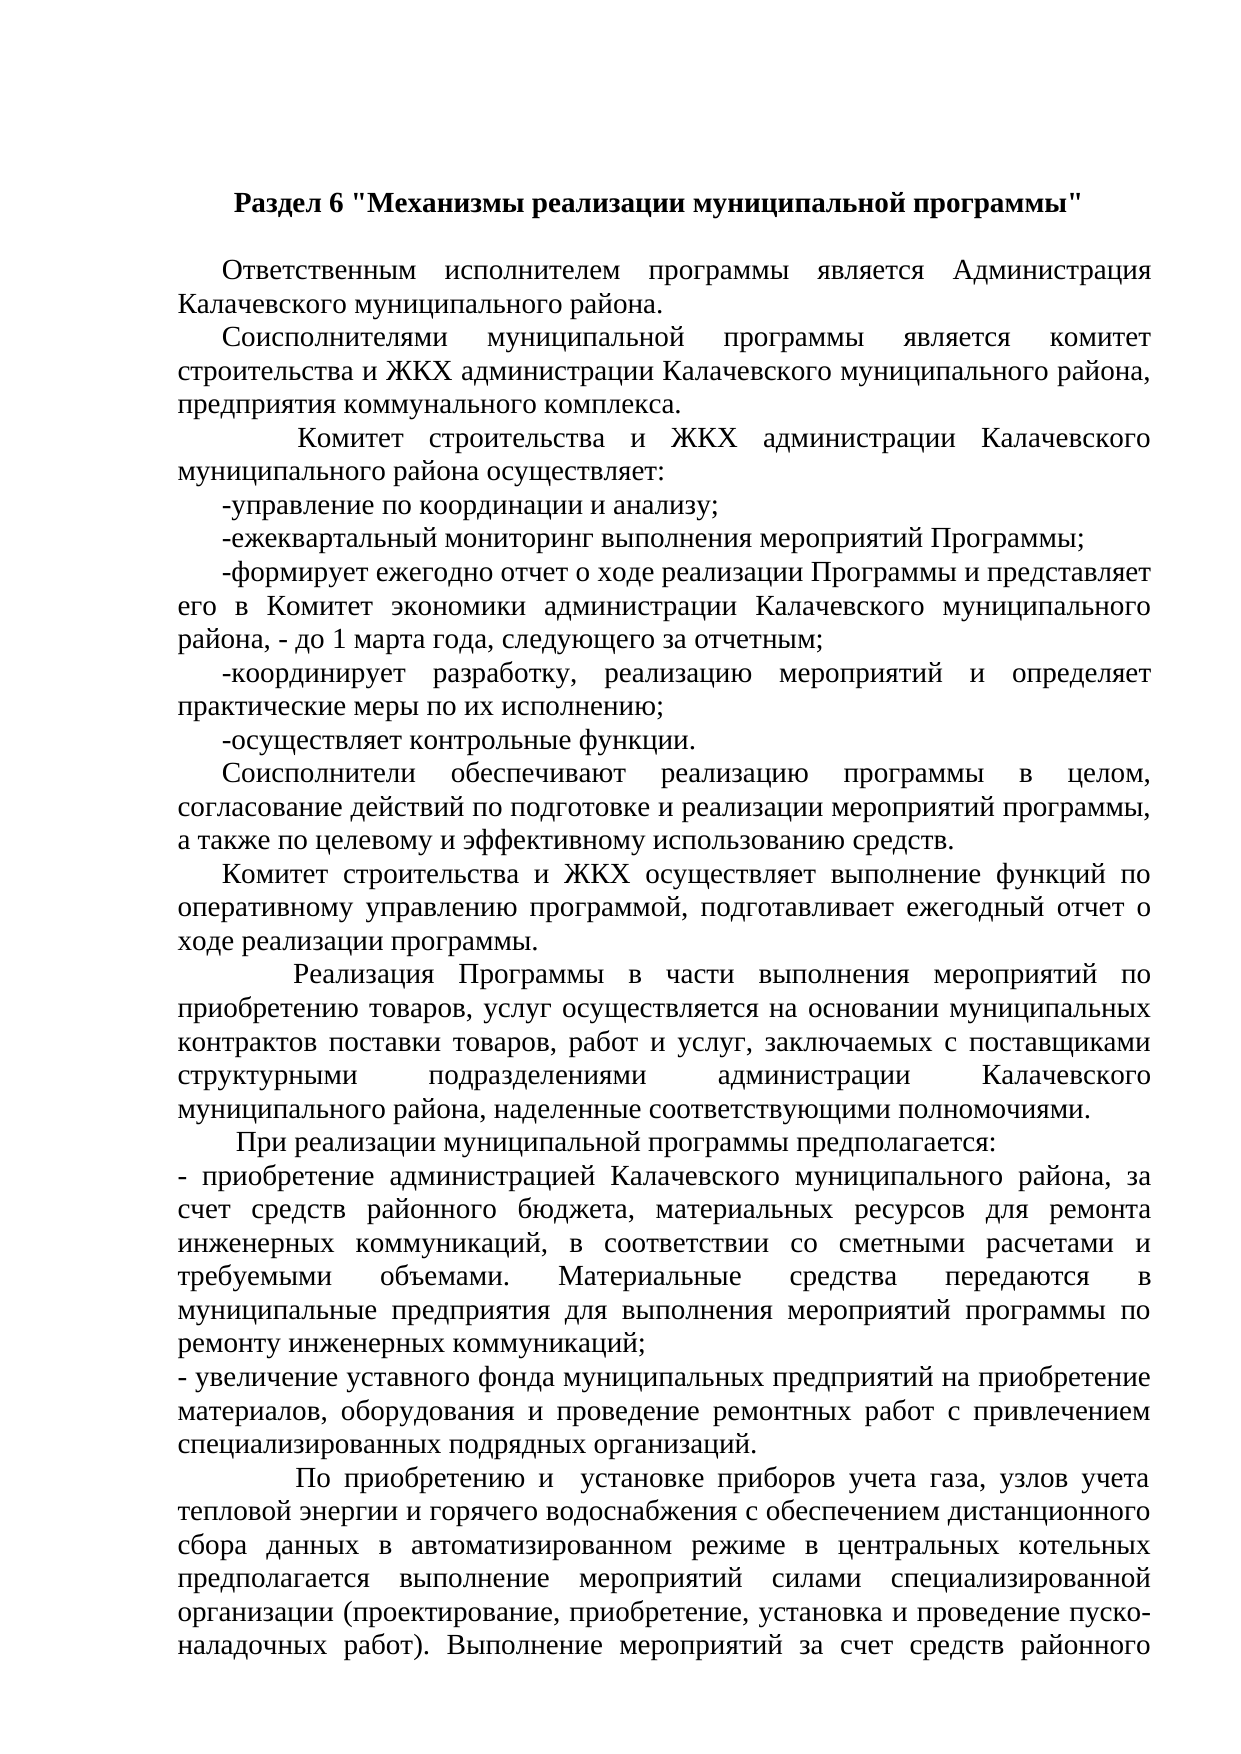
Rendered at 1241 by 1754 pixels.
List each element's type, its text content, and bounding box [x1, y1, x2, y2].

text -осуществляет контрольные функции. [177, 722, 1152, 755]
text - увеличение уставного фонда муниципальных предприятий на приобретение материалов, оборудования и проведение ремонтных работ с привлечением специализированных подрядных организаций. [177, 1359, 1152, 1460]
text При реализации муниципальной программы предполагается: [177, 1124, 1152, 1158]
text Ответственным исполнителем программы является Администрация Калачевского муниципального района. [177, 252, 1152, 319]
text -формирует ежегодно отчет о ходе реализации Программы и представляет его в Комитет экономики администрации Калачевского муниципального района, - до 1 марта года, следующего за отчетным; [177, 554, 1152, 655]
text Комитет строительства и ЖКХ администрации Калачевского муниципального района осуществляет: [177, 420, 1152, 487]
text -управление по координации и анализу; [177, 487, 1152, 521]
text -ежеквартальный мониторинг выполнения мероприятий Программы; [177, 521, 1152, 554]
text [177, 1460, 1152, 1661]
text Соисполнителями муниципальной программы является комитет строительства и ЖКХ администрации Калачевского муниципального района, предприятия коммунального комплекса. [177, 319, 1152, 420]
text -координирует разработку, реализацию мероприятий и определяет практические меры по их исполнению; [177, 655, 1152, 722]
text Комитет строительства и ЖКХ осуществляет выполнение функций по оперативному управлению программой, подготавливает ежегодный отчет о ходе реализации программы. [177, 856, 1152, 957]
text Раздел 6 "Механизмы реализации муниципальной программы" [177, 185, 1152, 219]
text - приобретение администрацией Калачевского муниципального района, за счет средств районного бюджета, материальных ресурсов для ремонта инженерных коммуникаций, в соответствии со сметными расчетами и требуемыми объемами. Материальные средства передаются в муниципальные предприятия для выполнения мероприятий программы по ремонту инженерных коммуникаций; [177, 1158, 1152, 1359]
text Соисполнители обеспечивают реализацию программы в целом, согласование действий по подготовке и реализации мероприятий программы, а также по целевому и эффективному использованию средств. [177, 755, 1152, 856]
text Реализация Программы в части выполнения мероприятий по приобретению товаров, услуг осуществляется на основании муниципальных контрактов поставки товаров, работ и услуг, заключаемых с поставщиками структурными подразделениями администрации Калачевского муниципального района, наделенные соответствующими полномочиями. [177, 957, 1152, 1124]
